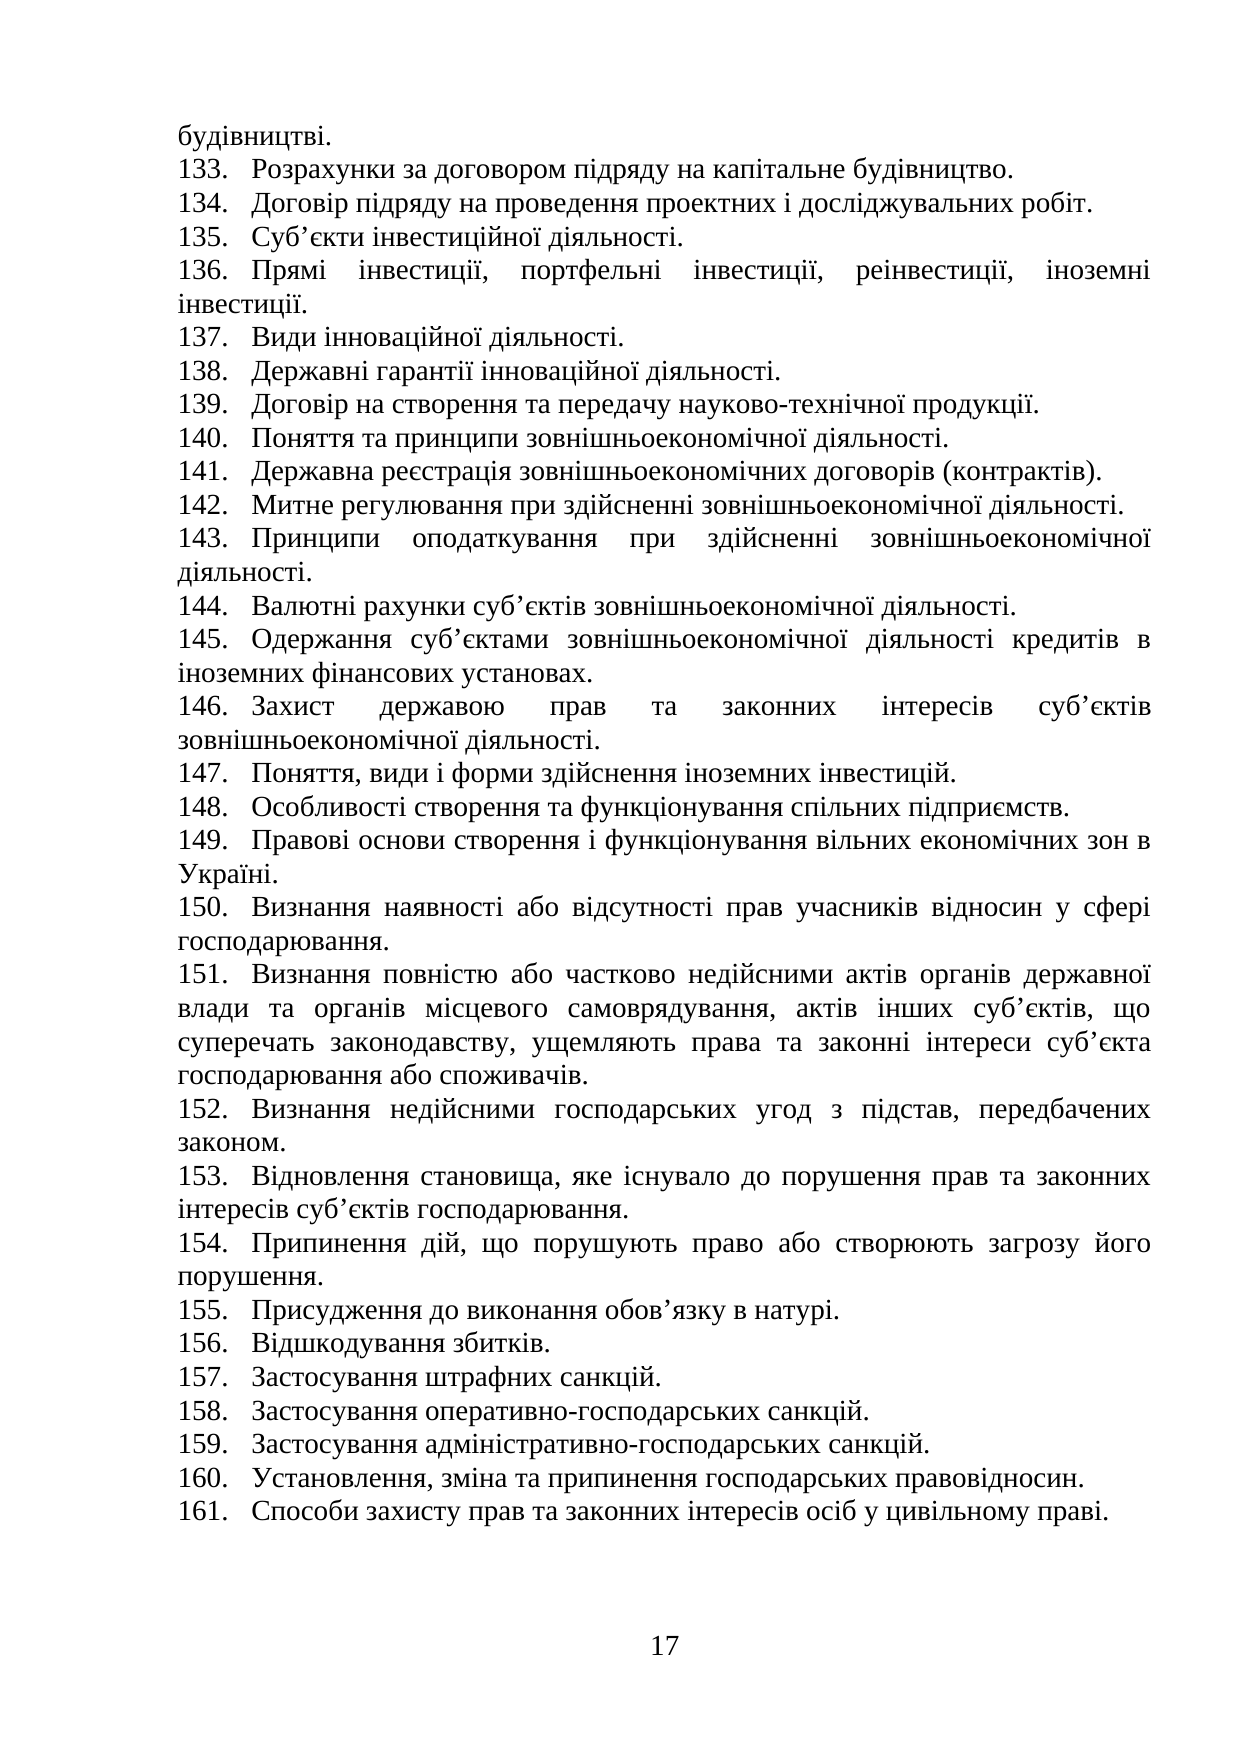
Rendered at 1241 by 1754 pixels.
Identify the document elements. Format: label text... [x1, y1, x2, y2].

list Види інноваційної діяльності. [177, 319, 1152, 353]
list Державні гарантії інноваційної діяльності. [177, 353, 1152, 386]
list Відшкодування збитків. [177, 1326, 1152, 1359]
list Способи захисту прав та законних інтересів осіб у цивільному праві. [177, 1493, 1152, 1527]
list Принципи оподаткування при здійсненні зовнішньоекономічної діяльності. [177, 521, 1152, 588]
list Договір на створення та передачу науково-технічної продукції. [177, 386, 1152, 420]
list Установлення, зміна та припинення господарських правовідносин. [177, 1460, 1152, 1493]
list Поняття, види і форми здійснення іноземних інвестицій. [177, 755, 1152, 789]
list Митне регулювання при здійсненні зовнішньоекономічної діяльності. [177, 487, 1152, 521]
list Розрахунки за договором підряду на капітальне будівництво. [177, 152, 1152, 185]
list Визнання наявності або відсутності прав учасників відносин у сфері господарювання. [177, 889, 1152, 957]
list Особливості створення та функціонування спільних підприємств. [177, 789, 1152, 822]
list Визнання повністю або частково недійсними актів органів державної влади та органів місцевого самоврядування, актів інших суб’єктів, що суперечать законодавству, ущемляють права та законні інтереси суб’єкта господарювання або споживачів. [177, 957, 1152, 1091]
list Застосування штрафних санкцій. [177, 1359, 1152, 1393]
list Прямі інвестиції, портфельні інвестиції, реінвестиції, іноземні інвестиції. [177, 252, 1152, 319]
list Державна реєстрація зовнішньоекономічних договорів (контрактів). [177, 453, 1152, 487]
list Визнання недійсними господарських угод з підстав, передбачених законом. [177, 1091, 1152, 1158]
list Поняття та принципи зовнішньоекономічної діяльності. [177, 420, 1152, 453]
list Суб’єкти інвестиційної діяльності. [177, 219, 1152, 252]
list Відновлення становища, яке існувало до порушення прав та законних інтересів суб’єктів господарювання. [177, 1158, 1152, 1225]
list Валютні рахунки суб’єктів зовнішньоекономічної діяльності. [177, 588, 1152, 621]
list Застосування оперативно-господарських санкцій. [177, 1393, 1152, 1426]
list Правові основи створення і функціонування вільних економічних зон в Україні. [177, 822, 1152, 889]
list Договір підряду на проведення проектних і досліджувальних робіт. [177, 185, 1152, 219]
list Присудження до виконання обов’язку в натурі. [177, 1292, 1152, 1326]
list Захист державою прав та законних інтересів суб’єктів зовнішньоекономічної діяльності. [177, 688, 1152, 755]
list Застосування адміністративно-господарських санкцій. [177, 1426, 1152, 1460]
list Одержання суб’єктами зовнішньоекономічної діяльності кредитів в іноземних фінансових установах. [177, 621, 1152, 688]
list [177, 118, 1152, 152]
list Припинення дій, що порушують право або створюють загрозу його порушення. [177, 1225, 1152, 1292]
